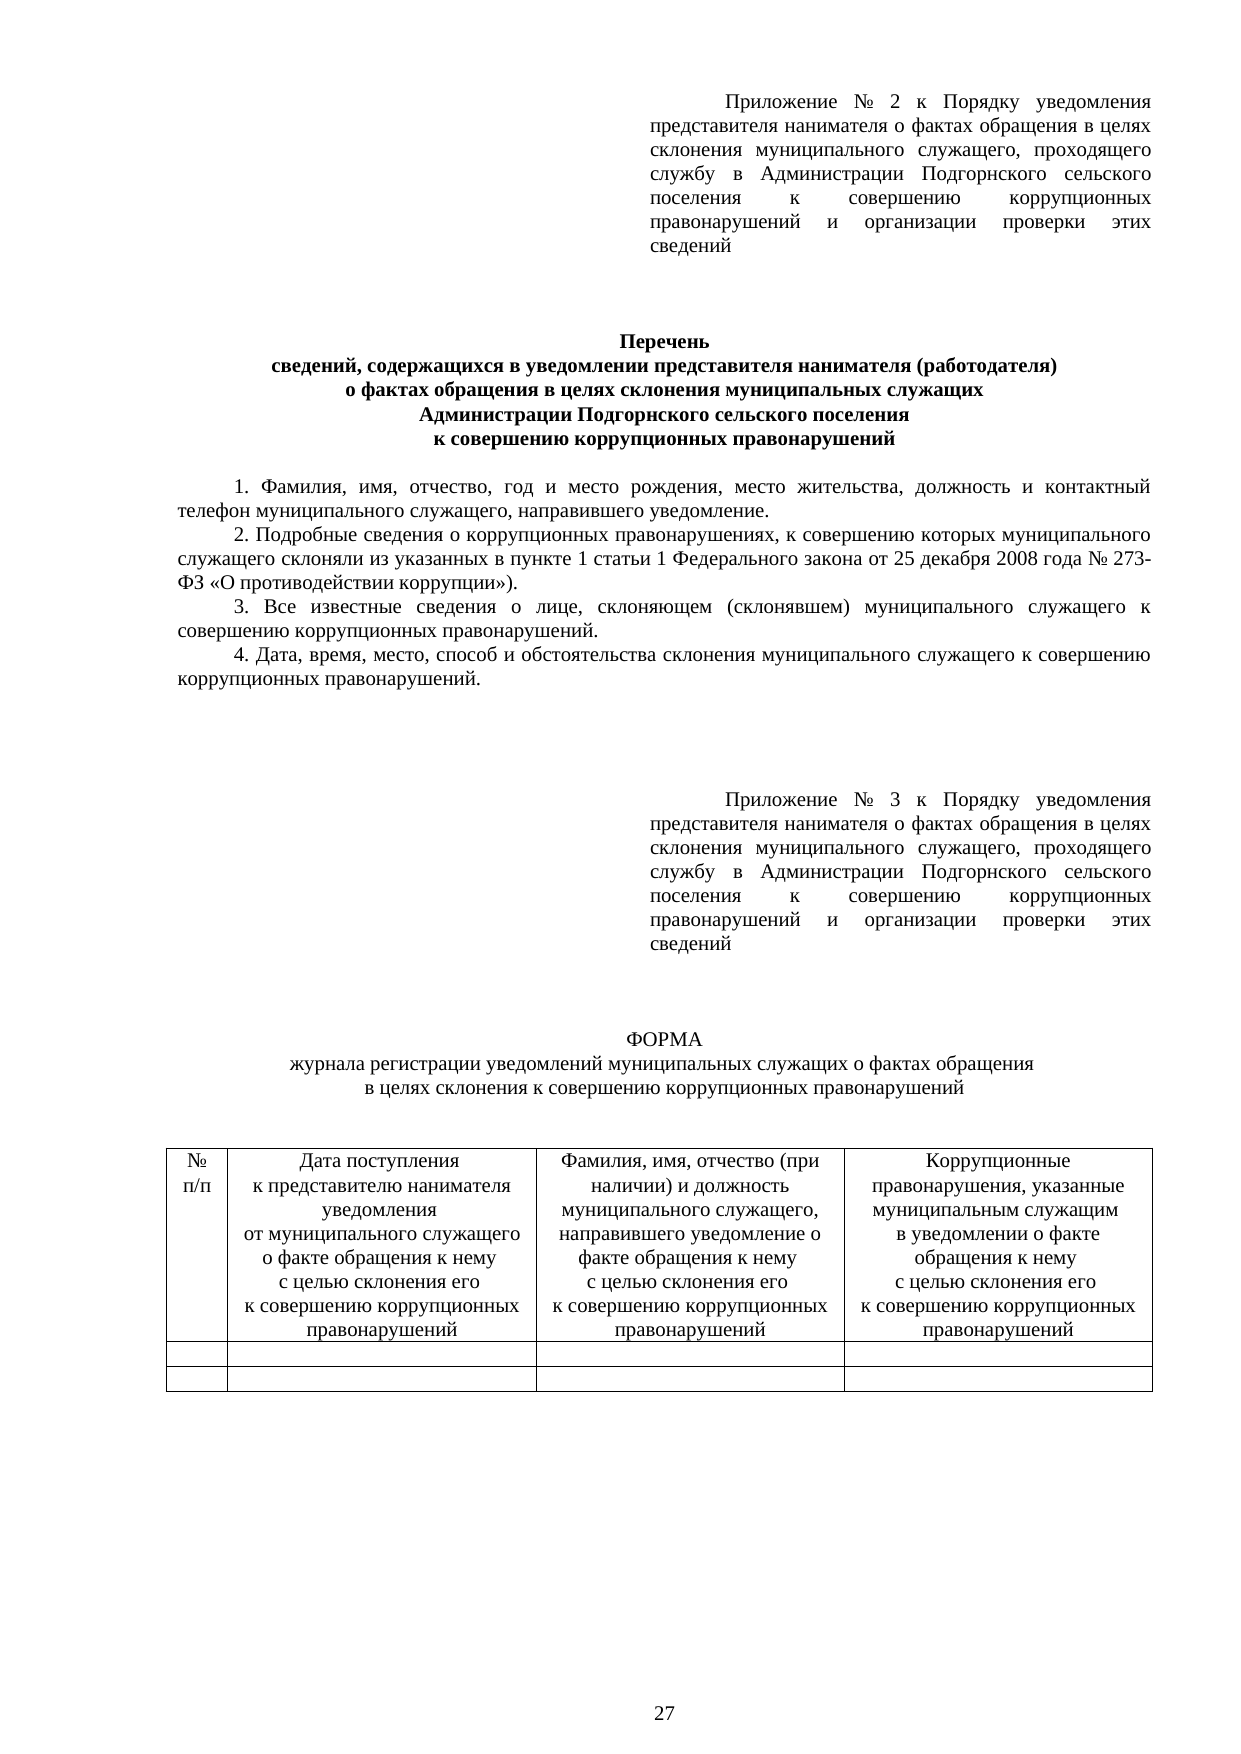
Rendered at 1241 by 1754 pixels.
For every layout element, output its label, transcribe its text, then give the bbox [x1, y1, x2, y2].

table_header Фамилия, имя, отчество (при наличии) и должность муниципального служащего, направившего уведомление о факте обращения к нему с целью склонения его к совершению коррупционных правонарушений [537, 1149, 844, 1341]
title ФОРМА [177, 1027, 1152, 1051]
text Приложение № 2 к Порядку уведомления представителя нанимателя о фактах обращения в целях склонения муниципального служащего, проходящего службу в Администрации Подгорнского сельского поселения к совершению коррупционных правонарушений и организации проверки этих сведений [650, 89, 1152, 257]
text Приложение № 3 к Порядку уведомления представителя нанимателя о фактах обращения в целях склонения муниципального служащего, проходящего службу в Администрации Подгорнского сельского поселения к совершению коррупционных правонарушений и организации проверки этих сведений [650, 786, 1152, 955]
table_header Дата поступления к представителю нанимателя уведомления от муниципального служащего о факте обращения к нему с целью склонения его к совершению коррупционных правонарушений [228, 1149, 536, 1341]
table_cell [228, 1342, 536, 1366]
table_cell [167, 1342, 227, 1366]
title журнала регистрации уведомлений муниципальных служащих о фактах обращения в целях склонения к совершению коррупционных правонарушений [177, 1051, 1152, 1099]
table_header № п/п [167, 1149, 227, 1341]
text сведений, содержащихся в уведомлении представителя нанимателя (работодателя) [177, 353, 1152, 377]
text Администрации Подгорнского сельского поселения [177, 401, 1152, 426]
table_cell [228, 1367, 536, 1391]
text 4. Дата, время, место, способ и обстоятельства склонения муниципального служащего к совершению коррупционных правонарушений. [177, 642, 1152, 690]
text 1. Фамилия, имя, отчество, год и место рождения, место жительства, должность и контактный телефон муниципального служащего, направившего уведомление. [177, 474, 1152, 522]
text о фактах обращения в целях склонения муниципальных служащих [177, 377, 1152, 401]
text Перечень [177, 329, 1152, 353]
table_cell [845, 1342, 1152, 1366]
table_cell [167, 1367, 227, 1391]
table_cell [845, 1367, 1152, 1391]
table_cell [537, 1367, 844, 1391]
text 2. Подробные сведения о коррупционных правонарушениях, к совершению которых муниципального служащего склоняли из указанных в пункте 1 статьи 1 Федерального закона от 25 декабря 2008 года № 273-ФЗ «О противодействии коррупции»). [177, 522, 1152, 594]
table_cell [537, 1342, 844, 1366]
text к совершению коррупционных правонарушений [177, 426, 1152, 449]
table_header Коррупционные правонарушения, указанные муниципальным служащим в уведомлении о факте обращения к нему с целью склонения его к совершению коррупционных правонарушений [845, 1149, 1152, 1341]
text 3. Все известные сведения о лице, склоняющем (склонявшем) муниципального служащего к совершению коррупционных правонарушений. [177, 594, 1152, 642]
